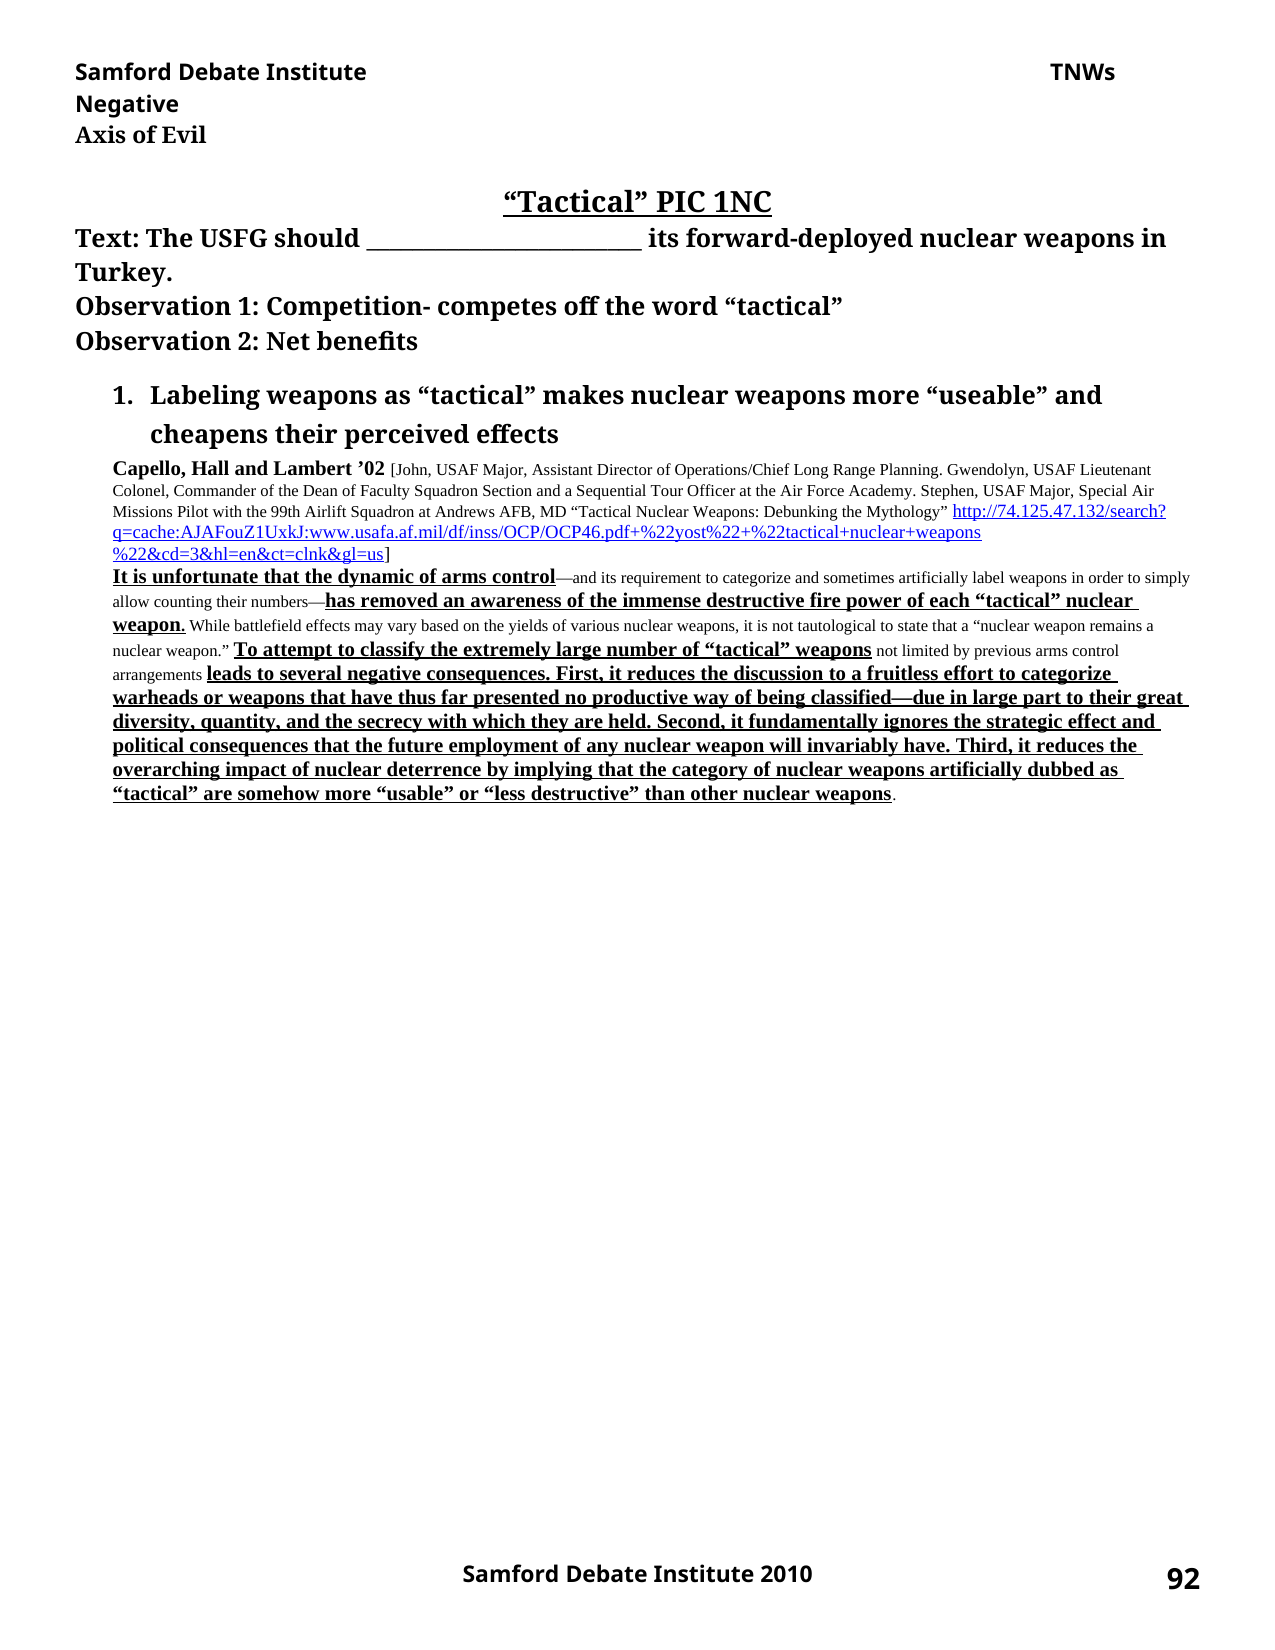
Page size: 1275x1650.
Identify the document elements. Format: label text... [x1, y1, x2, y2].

text Capello, Hall and Lambert ’02 [John, USAF Major, Assistant Director of Operations/Chief Long Range Planning. Gwendolyn, USAF Lieutenant Colonel, Commander of the Dean of Faculty Squadron Section and a Sequential Tour Officer at the Air Force Academy. Stephen, USAF Major, Special Air Missions Pilot with the 99th Airlift Squadron at Andrews AFB, MD “Tactical Nuclear Weapons: Debunking the Mythology” http://74.125.47.132/search?q=cache:AJAFouZ1UxkJ:www.usafa.af.mil/df/inss/OCP/OCP46.pdf+%22yost%22+%22tactical+nuclear+weapons%22&cd=3&hl=en&ct=clnk&gl=us] [112, 456, 1200, 564]
subtitle Observation 1: Competition- competes off the word “tactical” [75, 289, 1200, 323]
subtitle Observation 2: Net benefits [75, 323, 1200, 357]
subtitle Labeling weapons as “tactical” makes nuclear weapons more “useable” and cheapens their perceived effects [112, 378, 1200, 451]
subtitle “Tactical” PIC 1NC [75, 181, 1200, 221]
text It is unfortunate that the dynamic of arms control—and its requirement to categorize and sometimes artificially label weapons in order to simply allow counting their numbers—has removed an awareness of the immense destructive fire power of each “tactical” nuclear weapon. While battlefield effects may vary based on the yields of various nuclear weapons, it is not tautological to state that a “nuclear weapon remains a nuclear weapon.” To attempt to classify the extremely large number of “tactical” weapons not limited by previous arms control arrangements leads to several negative consequences. First, it reduces the discussion to a fruitless effort to categorize warheads or weapons that have thus far presented no productive way of being classified—due in large part to their great diversity, quantity, and the secrecy with which they are held. Second, it fundamentally ignores the strategic effect and political consequences that the future employment of any nuclear weapon will invariably have. Third, it reduces the overarching impact of nuclear deterrence by implying that the category of nuclear weapons artificially dubbed as “tactical” are somehow more “usable” or “less destructive” than other nuclear weapons. [112, 564, 1200, 805]
subtitle Text: The USFG should ________________________ its forward-deployed nuclear weapons in Turkey. [75, 221, 1200, 289]
